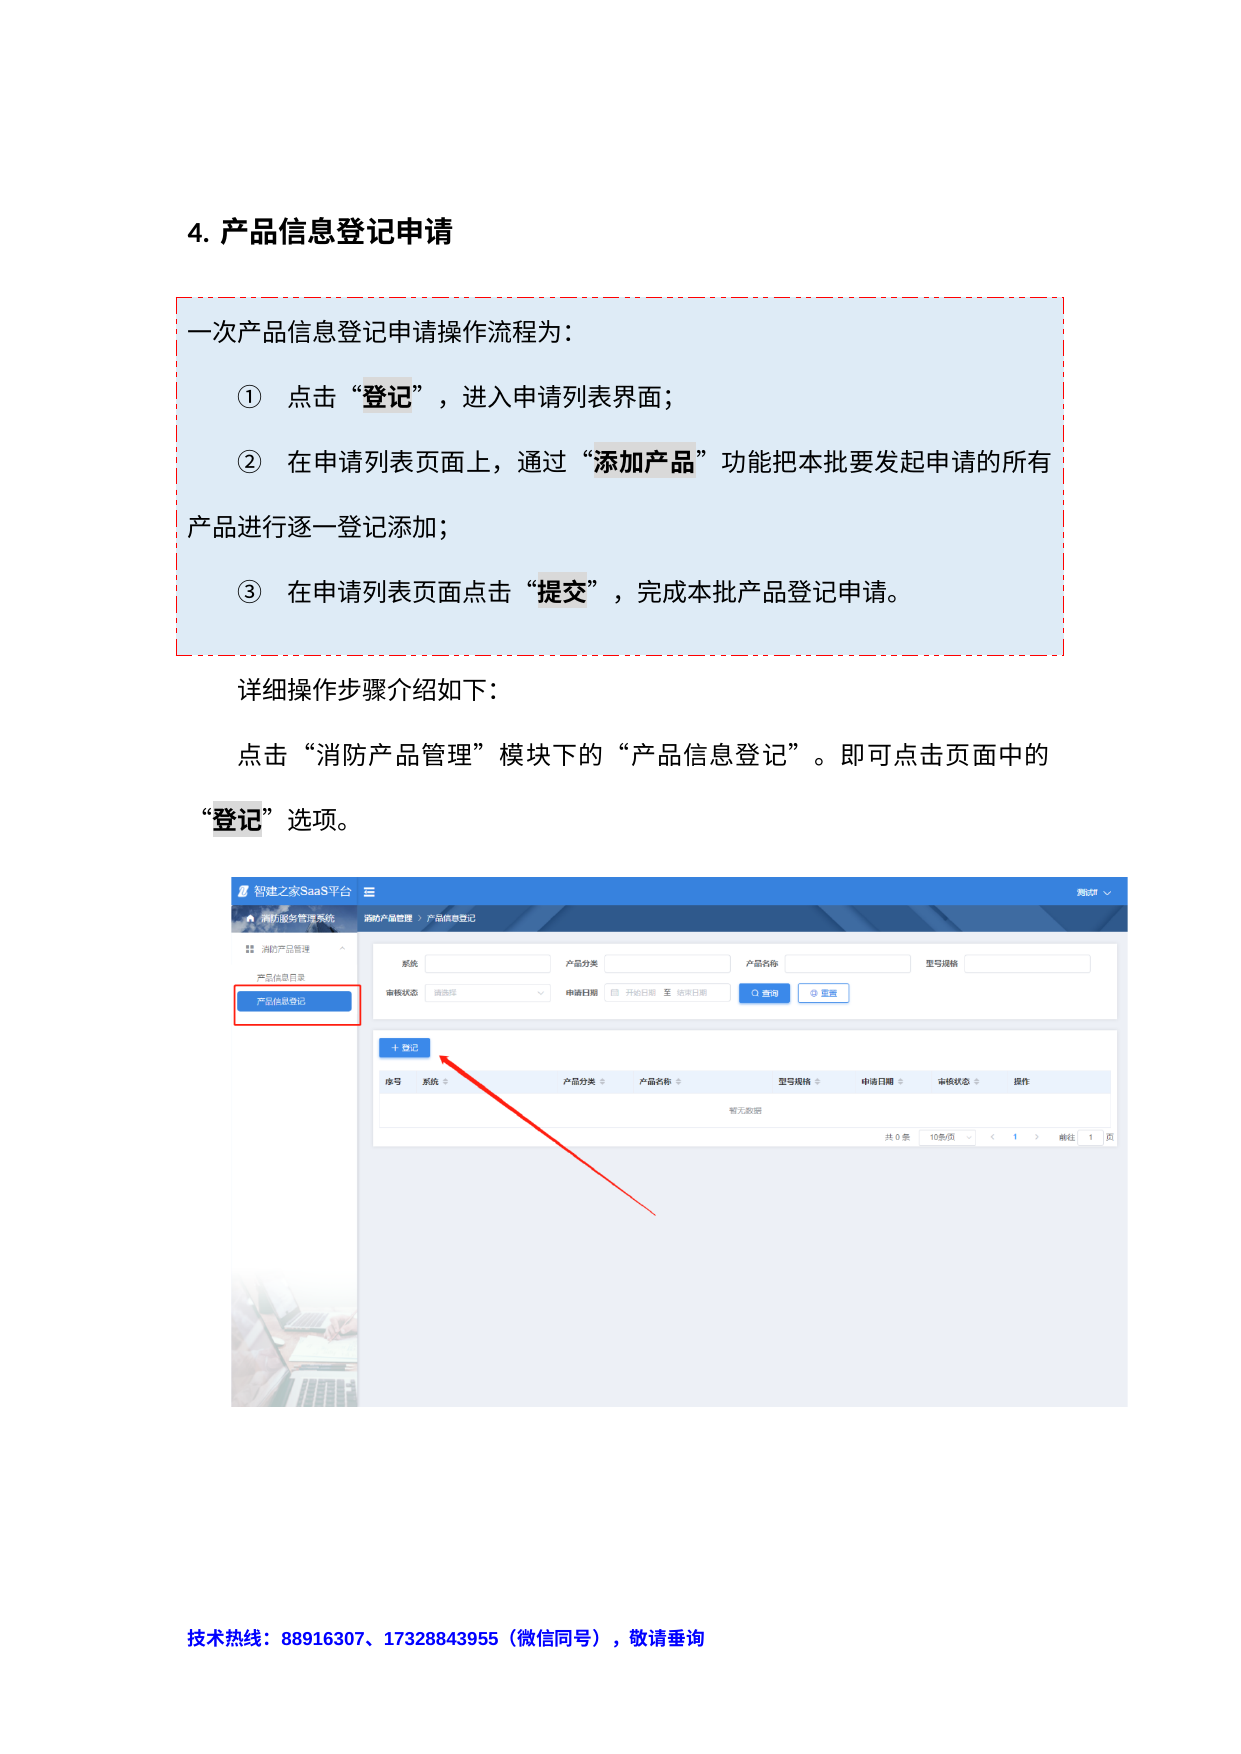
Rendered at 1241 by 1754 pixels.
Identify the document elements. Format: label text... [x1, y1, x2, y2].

table_header 一次产品信息登记申请操作流程为： 点击“登记”，进入申请列表界面； 在申请列表页面上，通过“添加产品”功能把本批要发起申请的所有产品进行逐一登记添加； 在申请列表页面点击“提交”，完成本批产品登记申请。 [176, 297, 1064, 655]
picture [231, 877, 1128, 1407]
text 点击“消防产品管理”模块下的“产品信息登记”。即可点击页面中的“登记”选项。 [187, 721, 1053, 851]
text 详细操作步骤介绍如下： [187, 656, 1053, 721]
subtitle 产品信息登记申请 [187, 197, 1053, 262]
